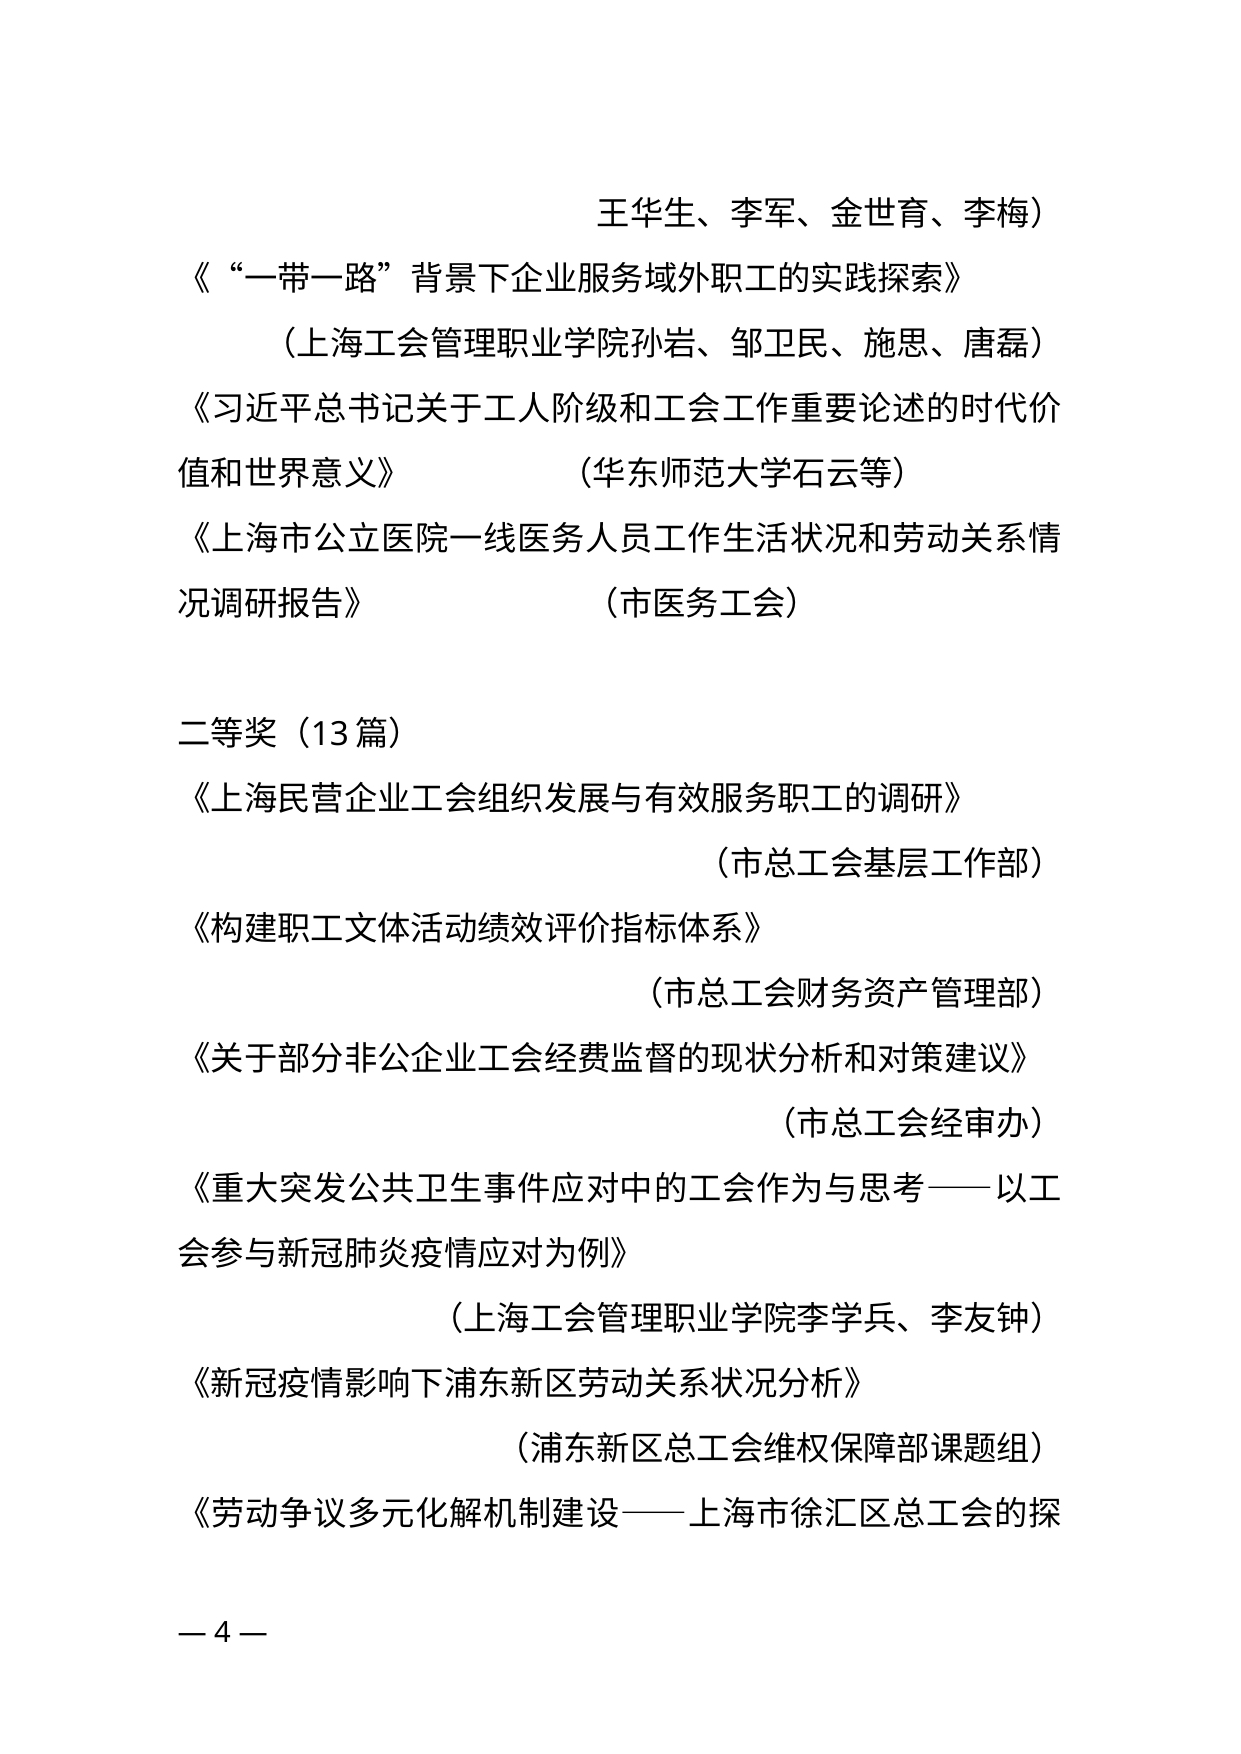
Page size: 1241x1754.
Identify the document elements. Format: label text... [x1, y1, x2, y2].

text 《习近平总书记关于工人阶级和工会工作重要论述的时代价值和世界意义》 （华东师范大学石云等） [177, 373, 1063, 503]
text 《重大突发公共卫生事件应对中的工会作为与思考——以工会参与新冠肺炎疫情应对为例》 [177, 1153, 1063, 1283]
text 《“一带一路”背景下企业服务域外职工的实践探索》 [177, 243, 1063, 308]
text 《关于部分非公企业工会经费监督的现状分析和对策建议》 [177, 1023, 1063, 1088]
text 《构建职工文体活动绩效评价指标体系》 [177, 893, 1063, 958]
text 《上海民营企业工会组织发展与有效服务职工的调研》 [177, 763, 1063, 828]
text 二等奖（13篇） [177, 698, 1063, 763]
text （市总工会基层工作部） [177, 828, 1063, 893]
text 《新冠疫情影响下浦东新区劳动关系状况分析》 [177, 1348, 1063, 1413]
text （市总工会经审办） [177, 1088, 1063, 1153]
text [177, 178, 1063, 243]
text 《上海市公立医院一线医务人员工作生活状况和劳动关系情况调研报告》 （市医务工会） [177, 503, 1063, 633]
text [177, 1478, 1063, 1543]
text （上海工会管理职业学院李学兵、李友钟） [177, 1283, 1063, 1348]
text （上海工会管理职业学院孙岩、邹卫民、施思、唐磊） [177, 308, 1063, 373]
text （市总工会财务资产管理部） [177, 958, 1063, 1023]
text （浦东新区总工会维权保障部课题组） [177, 1413, 1063, 1478]
